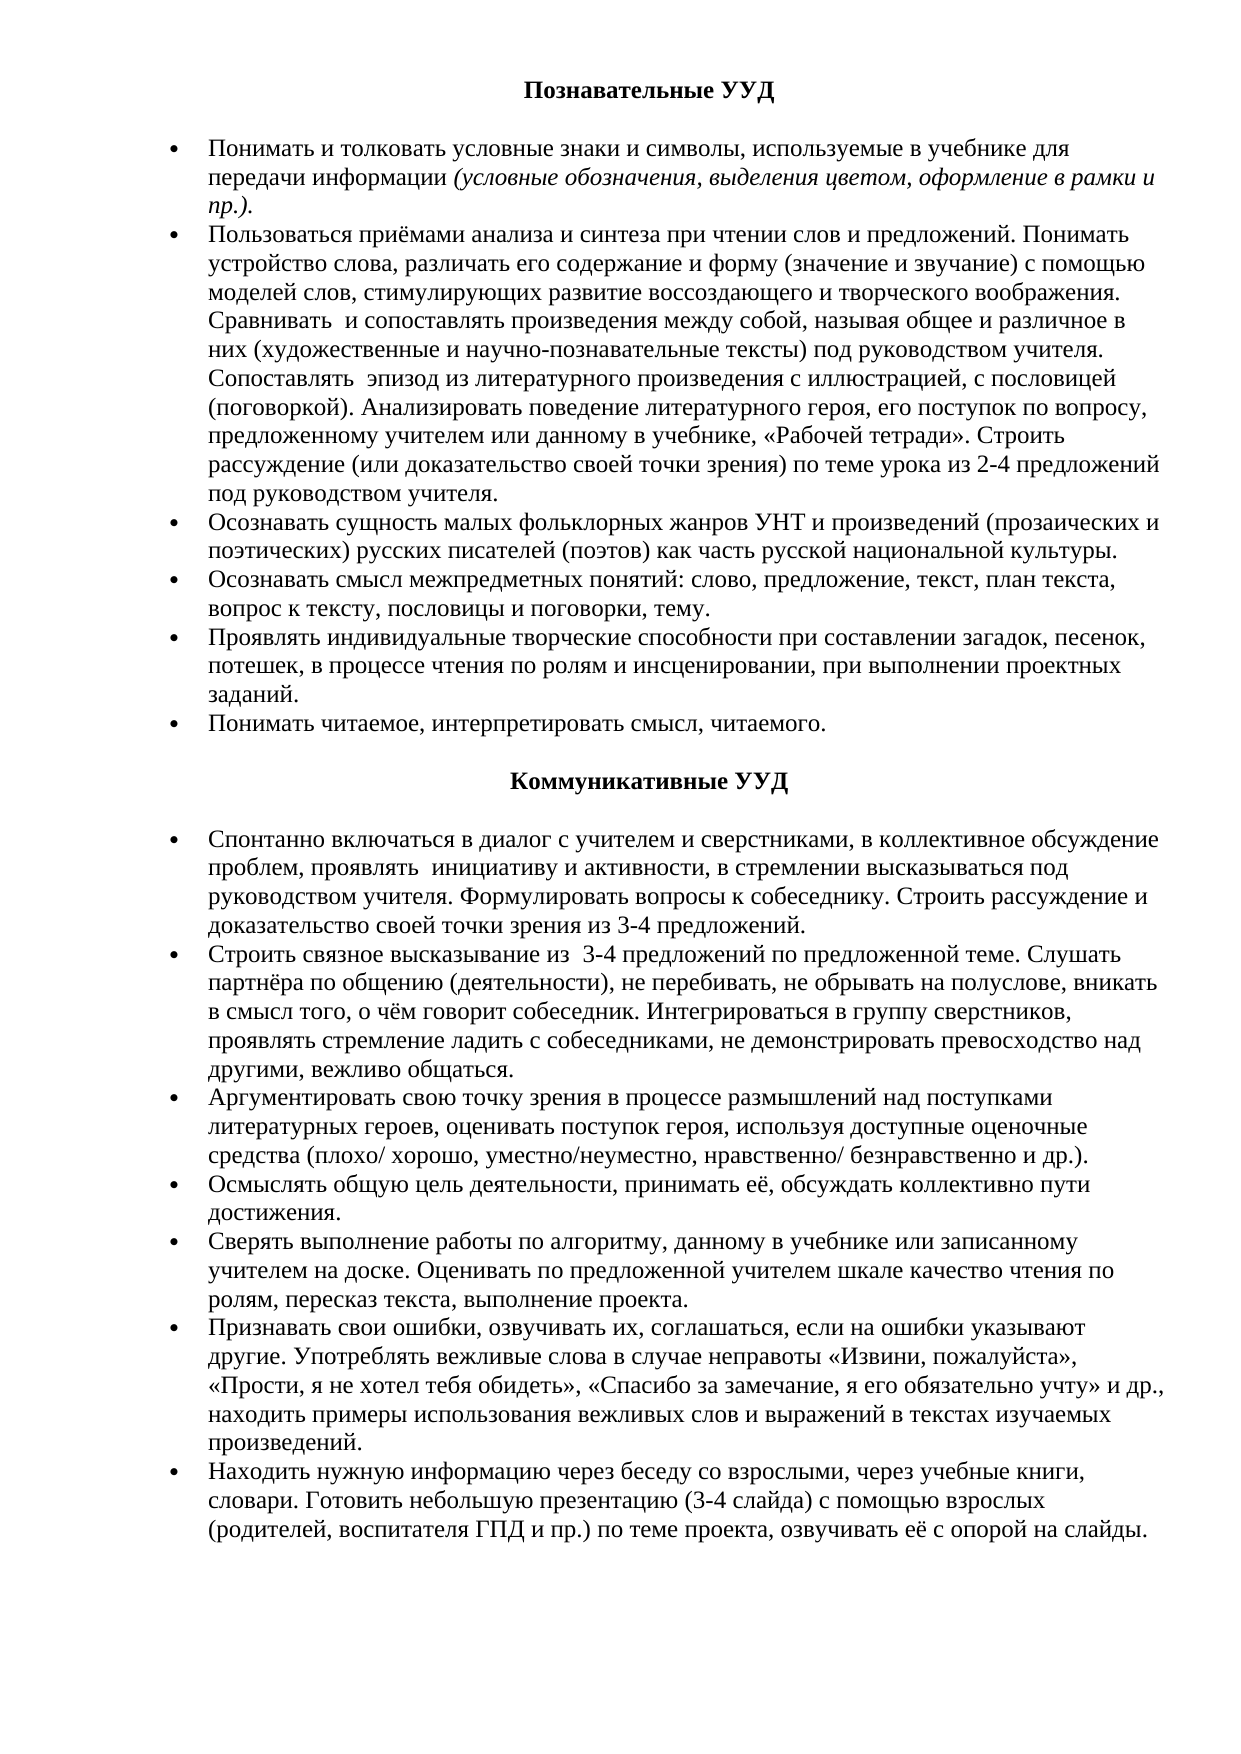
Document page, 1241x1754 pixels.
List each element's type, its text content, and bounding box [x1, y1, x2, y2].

list Находить нужную информацию через беседу со взрослыми, через учебные книги, словари. Готовить небольшую презентацию (3-4 слайда) с помощью взрослых (родителей, воспитателя ГПД и пр.) по теме проекта, озвучивать её с опорой на слайды. [170, 1456, 1165, 1542]
text Познавательные УУД [133, 75, 1165, 104]
list Сверять выполнение работы по алгоритму, данному в учебнике или записанному учителем на доске. Оценивать по предложенной учителем шкале качество чтения по ролям, пересказ текста, выполнение проекта. [170, 1226, 1165, 1312]
list Признавать свои ошибки, озвучивать их, соглашаться, если на ошибки указывают другие. Употреблять вежливые слова в случае неправоты «Извини, пожалуйста», «Прости, я не хотел тебя обидеть», «Спасибо за замечание, я его обязательно учту» и др., находить примеры использования вежливых слов и выражений в текстах изучаемых произведений. [170, 1312, 1165, 1456]
list Осознавать смысл межпредметных понятий: слово, предложение, текст, план текста, вопрос к тексту, пословицы и поговорки, тему. [170, 564, 1165, 622]
list Аргументировать свою точку зрения в процессе размышлений над поступками литературных героев, оценивать поступок героя, используя доступные оценочные средства (плохо/ хорошо, уместно/неуместно, нравственно/ безнравственно и др.). [170, 1082, 1165, 1169]
text Коммуникативные УУД [133, 766, 1165, 794]
list Осмыслять общую цель деятельности, принимать её, обсуждать коллективно пути достижения. [170, 1169, 1165, 1226]
list Пользоваться приёмами анализа и синтеза при чтении слов и предложений. Понимать устройство слова, различать его содержание и форму (значение и звучание) с помощью моделей слов, стимулирующих развитие воссоздающего и творческого воображения. Сравнивать и сопоставлять произведения между собой, называя общее и различное в них (художественные и научно-познавательные тексты) под руководством учителя. Сопоставлять эпизод из литературного произведения с иллюстрацией, с пословицей (поговоркой). Анализировать поведение литературного героя, его поступок по вопросу, предложенному учителем или данному в учебнике, «Рабочей тетради». Строить рассуждение (или доказательство своей точки зрения) по теме урока из 2-4 предложений под руководством учителя. [170, 219, 1165, 507]
list Осознавать сущность малых фольклорных жанров УНТ и произведений (прозаических и поэтических) русских писателей (поэтов) как часть русской национальной культуры. [170, 507, 1165, 564]
list Спонтанно включаться в диалог с учителем и сверстниками, в коллективное обсуждение проблем, проявлять инициативу и активности, в стремлении высказываться под руководством учителя. Формулировать вопросы к собеседнику. Строить рассуждение и доказательство своей точки зрения из 3-4 предложений. [170, 824, 1165, 939]
list Проявлять индивидуальные творческие способности при составлении загадок, песенок, потешек, в процессе чтения по ролям и инсценировании, при выполнении проектных заданий. [170, 622, 1165, 708]
list Строить связное высказывание из 3-4 предложений по предложенной теме. Слушать партнёра по общению (деятельности), не перебивать, не обрывать на полуслове, вникать в смысл того, о чём говорит собеседник. Интегрироваться в группу сверстников, проявлять стремление ладить с собеседниками, не демонстрировать превосходство над другими, вежливо общаться. [170, 939, 1165, 1082]
list Понимать читаемое, интерпретировать смысл, читаемого. [170, 708, 1165, 737]
list Понимать и толковать условные знаки и символы, используемые в учебнике для передачи информации (условные обозначения, выделения цветом, оформление в рамки и пр.). [170, 133, 1165, 219]
